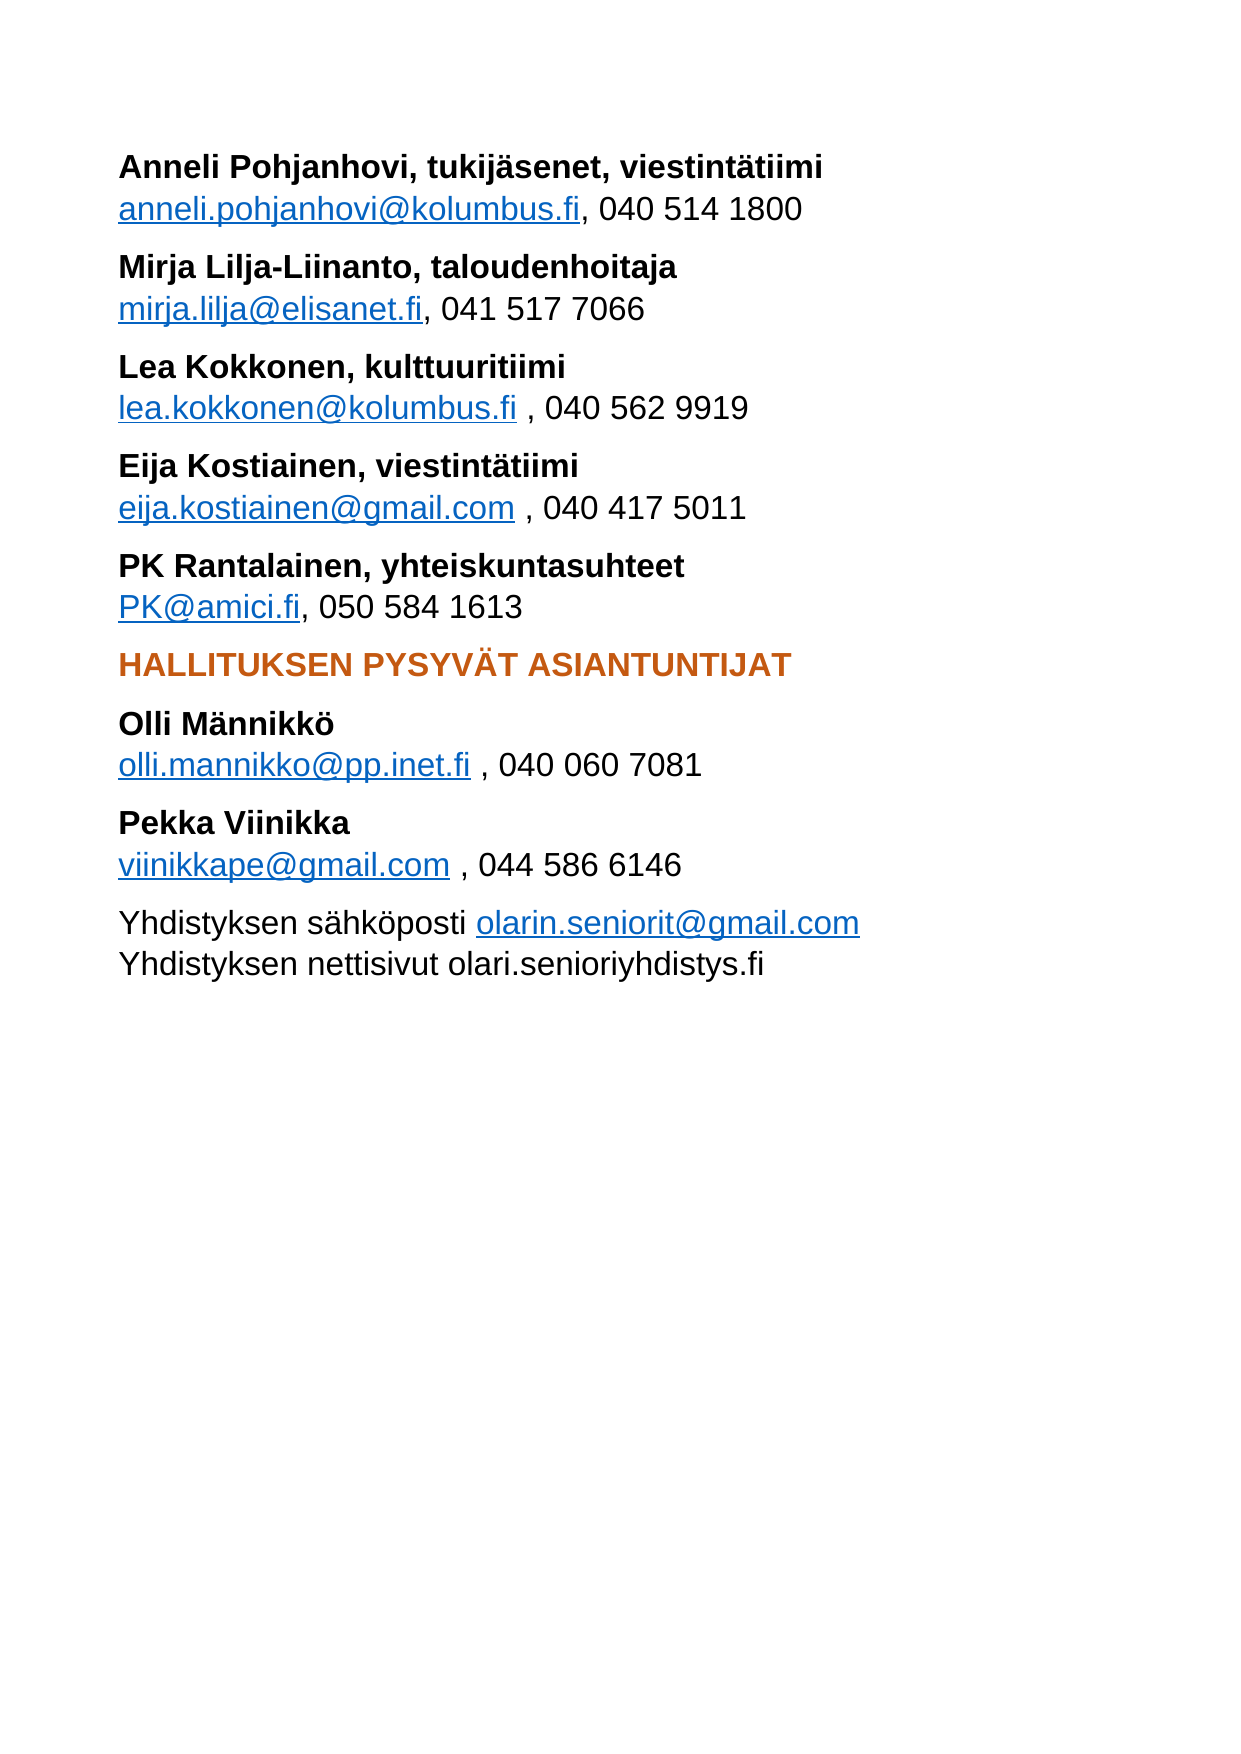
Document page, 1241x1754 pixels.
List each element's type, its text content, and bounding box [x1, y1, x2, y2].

text Anneli Pohjanhovi, tukijäsenet, viestintätiimi anneli.pohjanhovi@kolumbus.fi, 040 514 1800 [118, 148, 1122, 227]
text Pekka Viinikka viinikkape@gmail.com , 044 586 6146 [118, 803, 1122, 883]
text Yhdistyksen sähköposti olarin.seniorit@gmail.com Yhdistyksen nettisivut olari.senioriyhdistys.fi [118, 903, 1122, 983]
text Eija Kostiainen, viestintätiimi eija.kostiainen@gmail.com , 040 417 5011 [118, 446, 1122, 526]
text HALLITUKSEN PYSYVÄT ASIANTUNTIJAT [118, 646, 1122, 684]
text Olli Männikkö olli.mannikko@pp.inet.fi , 040 060 7081 [118, 704, 1122, 783]
text Lea Kokkonen, kulttuuritiimi lea.kokkonen@kolumbus.fi , 040 562 9919 [118, 347, 1122, 427]
text Mirja Lilja-Liinanto, taloudenhoitaja mirja.lilja@elisanet.fi, 041 517 7066 [118, 247, 1122, 327]
text PK Rantalainen, yhteiskuntasuhteet PK@amici.fi, 050 584 1613 [118, 546, 1122, 626]
